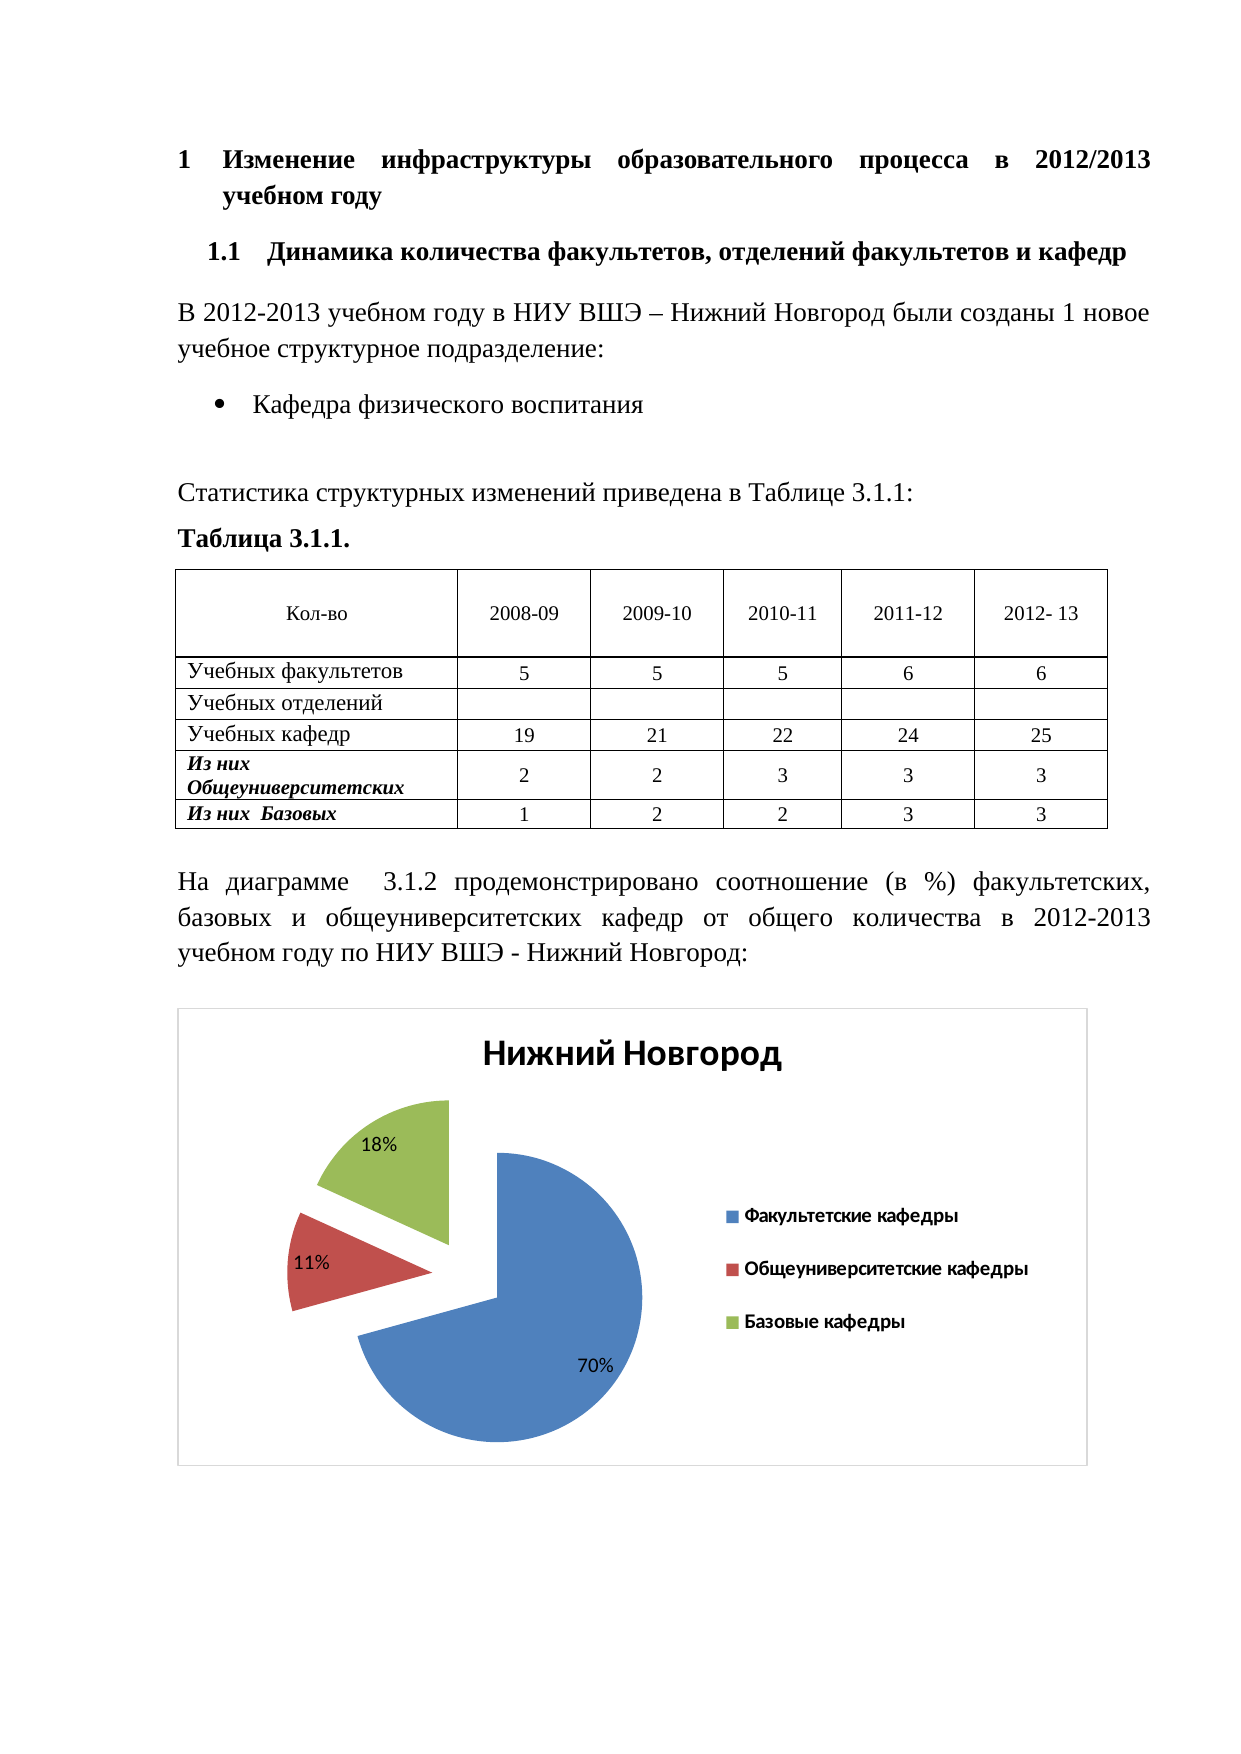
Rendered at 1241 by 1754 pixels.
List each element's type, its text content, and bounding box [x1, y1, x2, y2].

subtitle Изменение инфраструктуры образовательного процесса в 2012/2013 учебном году [177, 143, 1152, 210]
table_cell 5 [591, 658, 723, 688]
table_cell Учебных факультетов [176, 658, 457, 688]
table_cell 6 [842, 658, 974, 688]
table_header 2012- 13 [975, 570, 1107, 656]
text На диаграмме 3.1.2 продемонстрировано соотношение (в %) факультетских, базовых и общеуниверситетских кафедр от общего количества в 2012-2013 учебном году по НИУ ВШЭ - Нижний Новгород: [177, 865, 1152, 968]
table_cell 5 [458, 658, 590, 688]
table_header 2009-10 [591, 570, 723, 656]
table_cell 3 [724, 751, 841, 799]
table_cell 19 [458, 720, 590, 750]
table_cell [975, 689, 1107, 719]
table_cell 24 [842, 720, 974, 750]
table_cell Из них Базовых [176, 800, 457, 828]
table_cell Учебных отделений [176, 689, 457, 719]
subtitle Динамика количества факультетов, отделений факультетов и кафедр [207, 235, 1152, 267]
table_cell 2 [591, 751, 723, 799]
table_cell 2 [591, 800, 723, 828]
text Статистика структурных изменений приведена в Таблице 3.1.1: [177, 476, 1152, 507]
table_cell 3 [975, 800, 1107, 828]
table_cell 6 [975, 658, 1107, 688]
table_header 2011-12 [842, 570, 974, 656]
table_cell Из них Общеуниверситетских [176, 751, 457, 799]
table_cell 3 [842, 751, 974, 799]
table_cell [458, 689, 590, 719]
table_cell 1 [458, 800, 590, 828]
table_cell 5 [724, 658, 841, 688]
text Таблица 3.1.1. [177, 522, 1152, 554]
table_cell [724, 689, 841, 719]
table_header 2008-09 [458, 570, 590, 656]
table_cell Учебных кафедр [176, 720, 457, 750]
table_header Кол-во [176, 570, 457, 656]
table_cell 22 [724, 720, 841, 750]
table_cell 3 [842, 800, 974, 828]
table_cell 2 [724, 800, 841, 828]
table_cell 3 [975, 751, 1107, 799]
table_header 2010-11 [724, 570, 841, 656]
table_cell 21 [591, 720, 723, 750]
text В 2012-2013 учебном году в НИУ ВШЭ – Нижний Новгород были созданы 1 новое учебное структурное подразделение: [177, 296, 1152, 363]
table_cell 25 [975, 720, 1107, 750]
table_cell 2 [458, 751, 590, 799]
table_cell [842, 689, 974, 719]
table_cell [591, 689, 723, 719]
list Кафедра физического воспитания [215, 388, 1152, 420]
